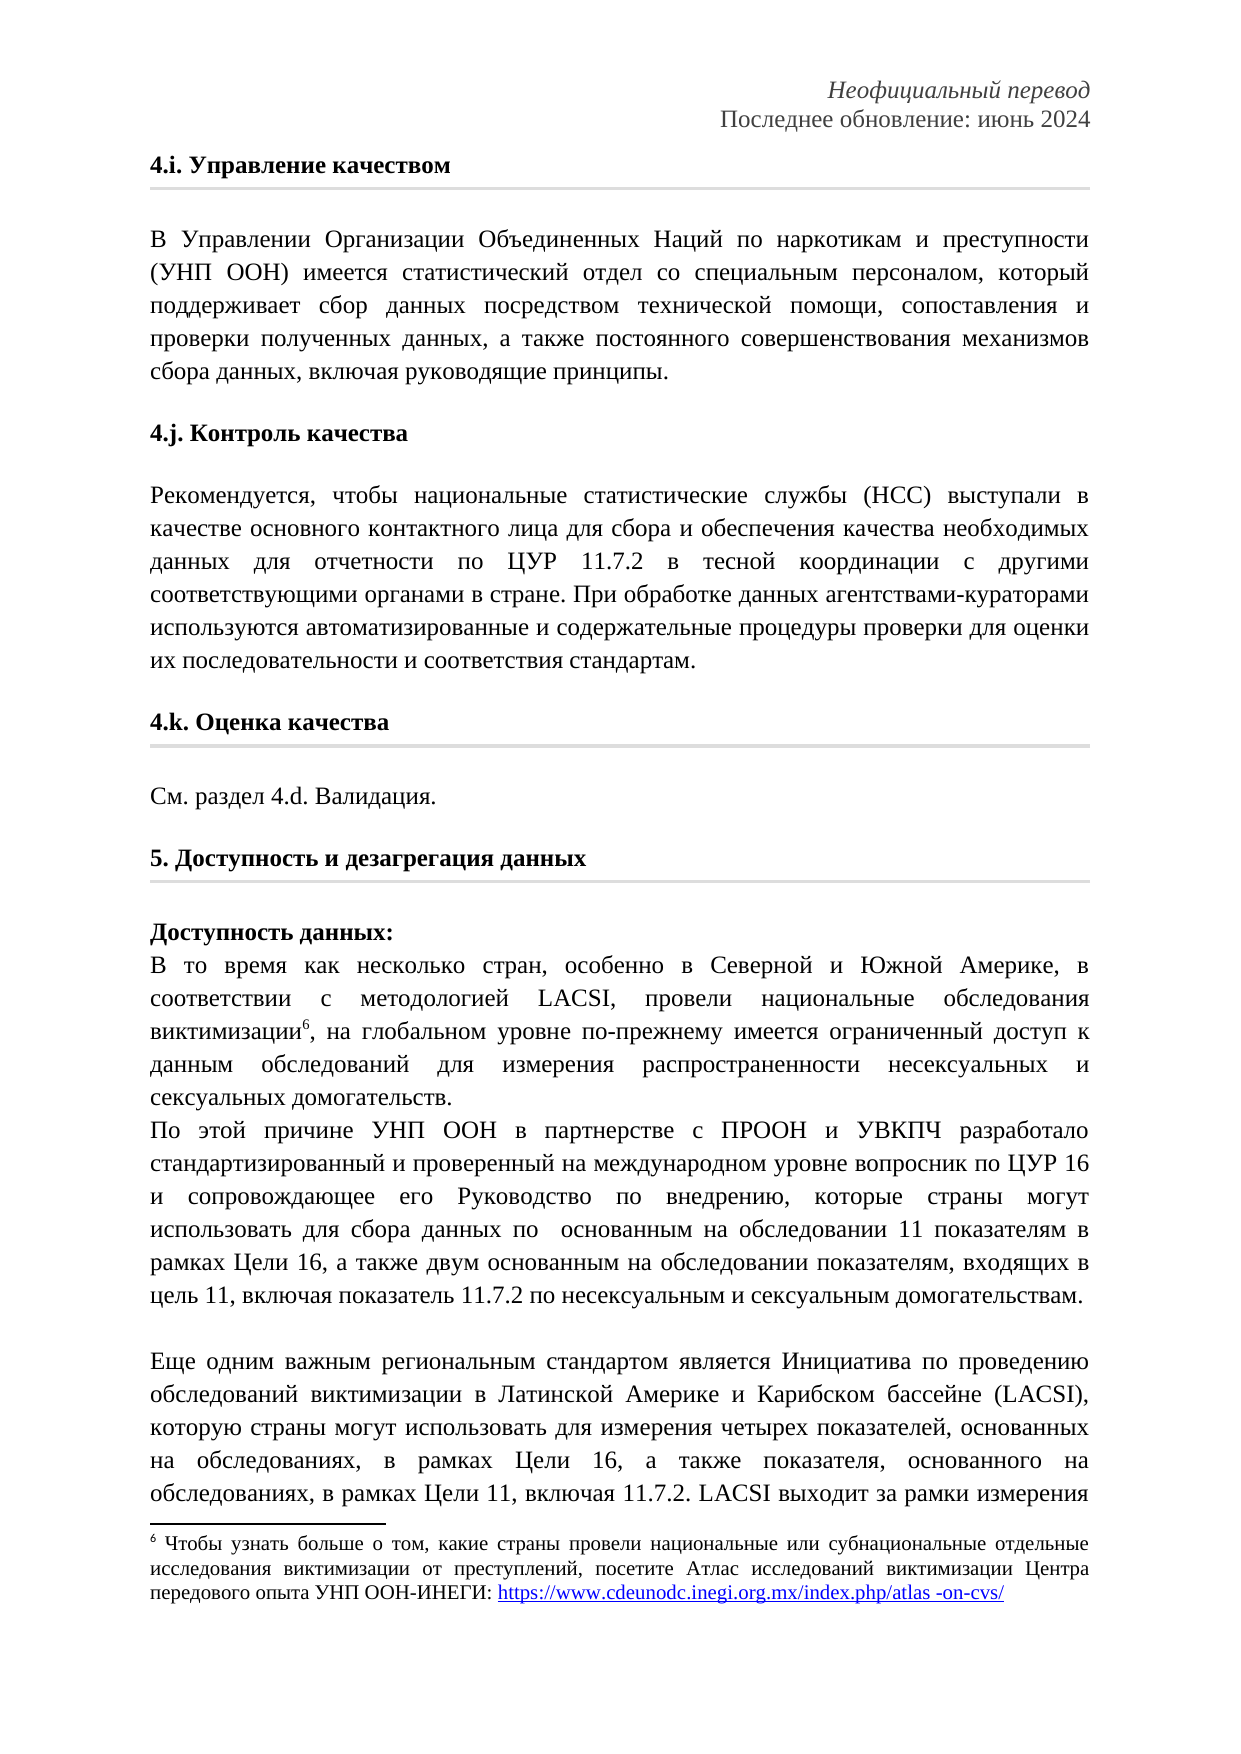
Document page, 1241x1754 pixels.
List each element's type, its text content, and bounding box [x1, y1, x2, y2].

text 4.j. Контроль качества [150, 418, 1090, 447]
text По этой причине УНП ООН в партнерстве с ПРООН и УВКПЧ разработало стандартизированный и проверенный на международном уровне вопросник по ЦУР 16 и сопровождающее его Руководство по внедрению, которые страны могут использовать для сбора данных по основанным на обследовании 11 показателям в рамках Цели 16, а также двум основанным на обследовании показателям, входящих в цель 11, включая показатель 11.7.2 по несексуальным и сексуальным домогательствам. [150, 1115, 1090, 1309]
text В то время как несколько стран, особенно в Северной и Южной Америке, в соответствии с методологией LACSI, провели национальные обследования виктимизации, на глобальном уровне по-прежнему имеется ограниченный доступ к данным обследований для измерения распространенности несексуальных и сексуальных домогательств. [150, 950, 1090, 1111]
text Рекомендуется, чтобы национальные статистические службы (НСС) выступали в качестве основного контактного лица для сбора и обеспечения качества необходимых данных для отчетности по ЦУР 11.7.2 в тесной координации с другими соответствующими органами в стране. При обработке данных агентствами-кураторами используются автоматизированные и содержательные процедуры проверки для оценки их последовательности и соответствия стандартам. [150, 480, 1090, 674]
text Доступность данных: [150, 917, 1090, 946]
text 4.k. Оценка качества [150, 707, 1090, 744]
text 5. Доступность и дезагрегация данных [150, 843, 1090, 880]
text См. раздел 4.d. Валидация. [150, 781, 1090, 810]
text В Управлении Организации Объединенных Наций по наркотикам и преступности (УНП ООН) имеется статистический отдел со специальным персоналом, который поддерживает сбор данных посредством технической помощи, сопоставления и проверки полученных данных, а также постоянного совершенствования механизмов сбора данных, включая руководящие принципы. [150, 224, 1090, 384]
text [150, 1346, 1090, 1507]
text 4.i. Управление качеством [150, 150, 1090, 187]
